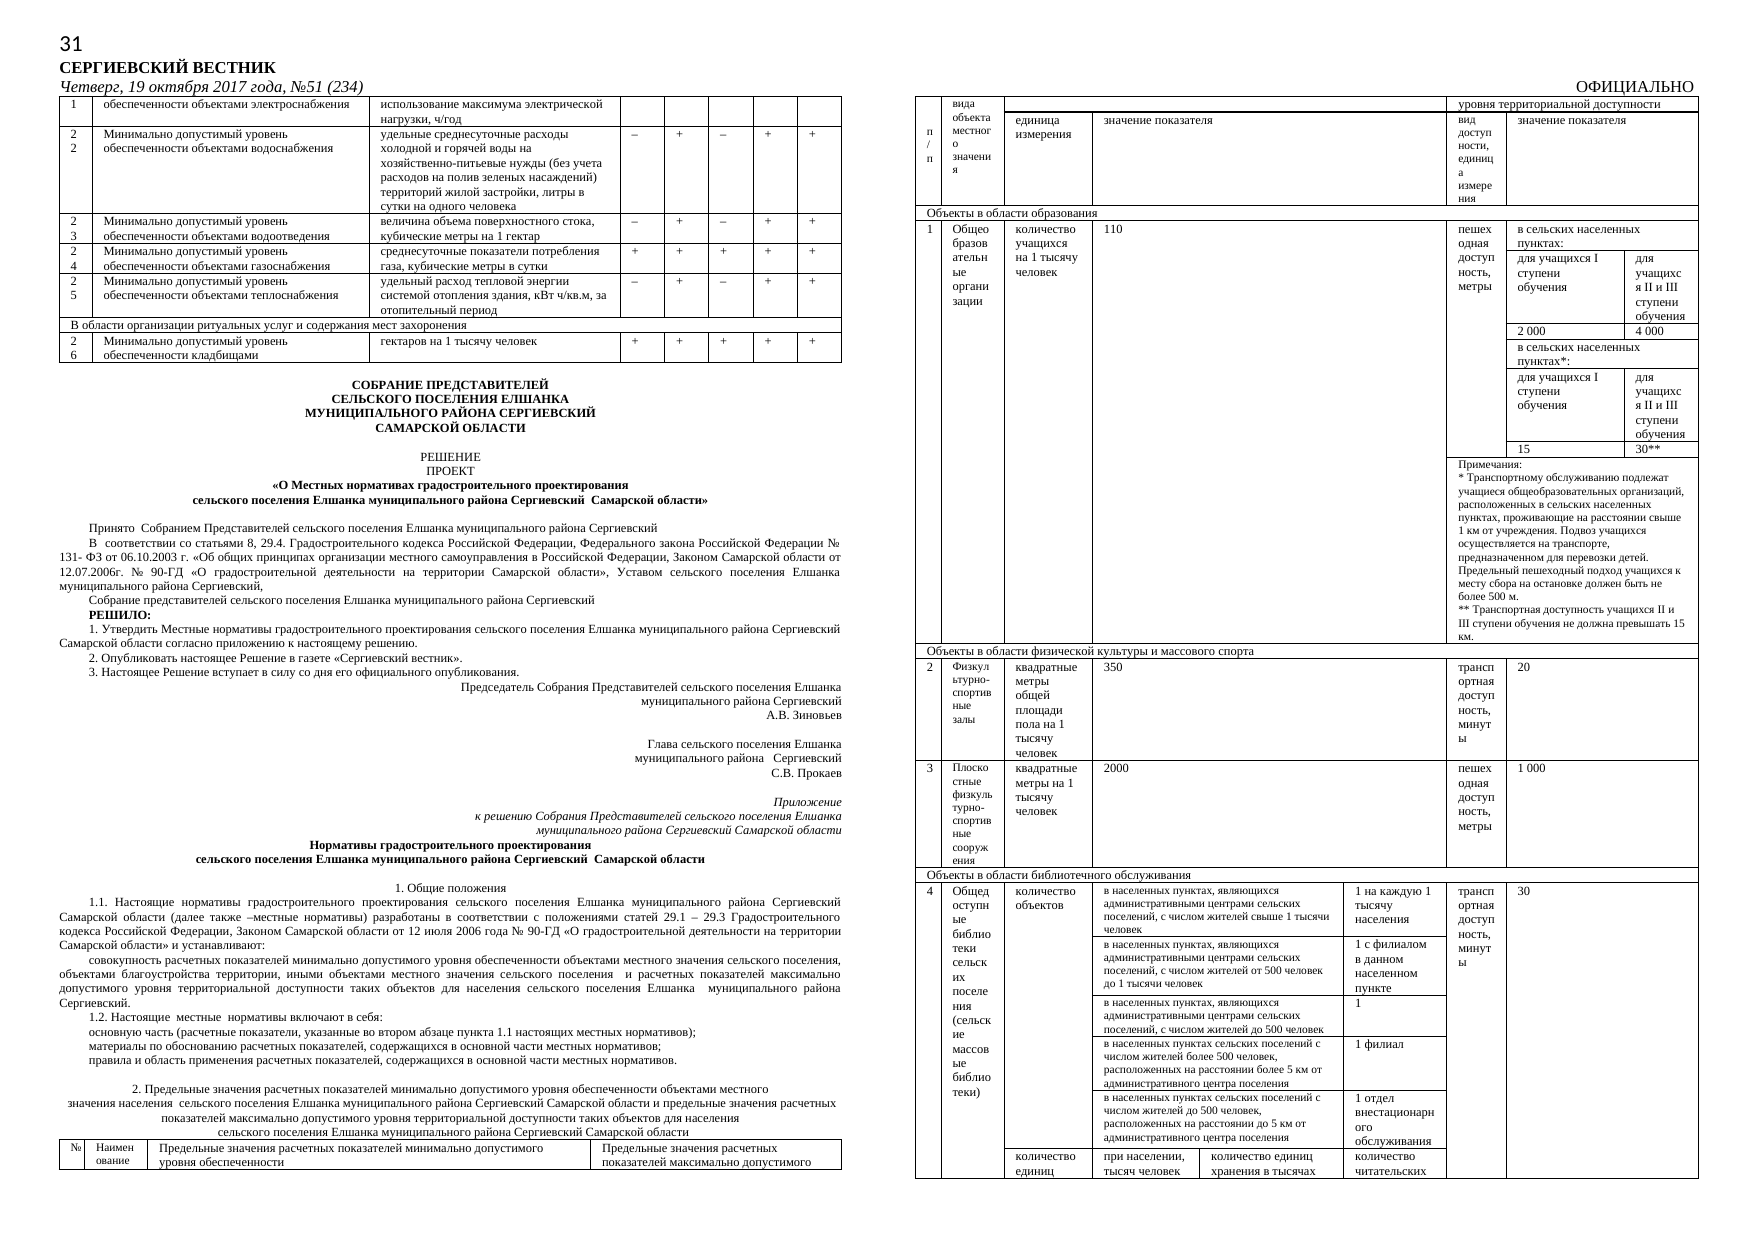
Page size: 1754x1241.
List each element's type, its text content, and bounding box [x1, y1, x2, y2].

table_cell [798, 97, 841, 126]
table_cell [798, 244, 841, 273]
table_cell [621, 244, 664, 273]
text основную часть (расчетные показатели, указанные во втором абзаце пункта 1.1 настоящих местных нормативов); [59, 1024, 842, 1039]
text ПРОЕКТ [59, 464, 842, 478]
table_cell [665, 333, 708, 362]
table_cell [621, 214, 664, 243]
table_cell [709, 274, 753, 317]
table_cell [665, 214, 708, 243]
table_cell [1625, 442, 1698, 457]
text Нормативы градостроительного проектирования [59, 837, 842, 852]
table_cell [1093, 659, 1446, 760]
text значения населения сельского поселения Елшанка муниципального района Сергиевский Самарской области и предельные значения расчетных показателей максимально допустимого уровня территориальной доступности таких объектов для населения [59, 1096, 842, 1125]
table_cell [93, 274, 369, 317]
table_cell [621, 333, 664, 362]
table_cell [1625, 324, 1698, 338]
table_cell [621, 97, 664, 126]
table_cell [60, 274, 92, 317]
text Приложение [59, 794, 842, 809]
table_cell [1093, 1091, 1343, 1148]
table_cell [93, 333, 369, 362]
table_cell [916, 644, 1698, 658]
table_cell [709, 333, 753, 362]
text муниципального района Сергиевский [59, 751, 842, 766]
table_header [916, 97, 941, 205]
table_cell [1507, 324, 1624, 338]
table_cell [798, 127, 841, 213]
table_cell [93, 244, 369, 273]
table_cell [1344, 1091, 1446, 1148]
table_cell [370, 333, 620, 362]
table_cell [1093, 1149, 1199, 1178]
text муниципального района Сергиевский [59, 694, 842, 708]
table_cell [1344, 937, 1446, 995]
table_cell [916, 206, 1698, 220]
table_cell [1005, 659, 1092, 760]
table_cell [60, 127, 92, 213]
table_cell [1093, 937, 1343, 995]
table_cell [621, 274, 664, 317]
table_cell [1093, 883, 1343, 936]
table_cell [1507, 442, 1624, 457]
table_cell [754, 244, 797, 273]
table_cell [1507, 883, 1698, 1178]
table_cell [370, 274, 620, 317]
text СЕЛЬСКОГО ПОСЕЛЕНИЯ ЕЛШАНКА [59, 392, 842, 406]
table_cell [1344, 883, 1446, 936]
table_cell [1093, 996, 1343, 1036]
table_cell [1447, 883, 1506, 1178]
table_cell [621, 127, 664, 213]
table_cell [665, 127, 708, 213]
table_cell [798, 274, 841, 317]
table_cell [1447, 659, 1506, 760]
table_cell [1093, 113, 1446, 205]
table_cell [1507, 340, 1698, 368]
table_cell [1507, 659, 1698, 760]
text САМАРСКОЙ ОБЛАСТИ [59, 421, 842, 435]
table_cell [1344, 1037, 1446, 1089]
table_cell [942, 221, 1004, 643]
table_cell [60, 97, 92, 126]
text Глава сельского поселения Елшанка [59, 737, 842, 751]
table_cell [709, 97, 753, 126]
text 3. Настоящее Решение вступает в силу со дня его официального опубликования. [59, 665, 842, 679]
text 2. Предельные значения расчетных показателей минимально допустимого уровня обеспеченности объектами местного [59, 1082, 842, 1096]
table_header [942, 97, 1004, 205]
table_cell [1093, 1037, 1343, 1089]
text С.В. Прокаев [59, 766, 842, 780]
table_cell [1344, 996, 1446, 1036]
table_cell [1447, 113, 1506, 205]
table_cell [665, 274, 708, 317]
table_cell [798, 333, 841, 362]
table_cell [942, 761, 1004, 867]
text СОБРАНИЕ ПРЕДСТАВИТЕЛЕЙ [59, 377, 842, 392]
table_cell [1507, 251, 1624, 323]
text к решению Собрания Представителей сельского поселения Елшанка [59, 809, 842, 823]
text МУНИЦИПАЛЬНОГО РАЙОНА СЕРГИЕВСКИЙ [59, 406, 842, 421]
text сельского поселения Елшанка муниципального района Сергиевский Самарской области [59, 1125, 842, 1139]
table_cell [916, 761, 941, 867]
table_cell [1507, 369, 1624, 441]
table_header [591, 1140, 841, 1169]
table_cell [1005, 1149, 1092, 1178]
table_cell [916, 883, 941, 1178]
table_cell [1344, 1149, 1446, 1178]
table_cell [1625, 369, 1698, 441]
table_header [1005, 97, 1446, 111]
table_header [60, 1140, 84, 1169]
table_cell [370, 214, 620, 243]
text РЕШЕНИЕ [59, 449, 842, 464]
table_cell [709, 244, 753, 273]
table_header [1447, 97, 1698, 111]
text 1. Утвердить Местные нормативы градостроительного проектирования сельского поселения Елшанка муниципального района Сергиевский Самарской области согласно приложению к настоящему решению. [59, 622, 842, 651]
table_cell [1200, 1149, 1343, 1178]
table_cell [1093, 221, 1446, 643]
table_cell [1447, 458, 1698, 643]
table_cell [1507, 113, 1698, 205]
text материалы по обоснованию расчетных показателей, содержащихся в основной части местных нормативов; [59, 1039, 842, 1053]
text муниципального района Сергиевский Самарской области [59, 823, 842, 837]
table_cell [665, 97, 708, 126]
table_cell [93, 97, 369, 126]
text совокупность расчетных показателей минимально допустимого уровня обеспеченности объектами местного значения сельского поселения, объектами благоустройства территории, иными объектами местного значения сельского поселения и расчетных показателей максимально допустимого уровня территориальной доступности таких объектов для населения сельского поселения Елшанка муниципального района Сергиевский. [59, 952, 842, 1010]
text сельского поселения Елшанка муниципального района Сергиевский Самарской области [59, 852, 842, 866]
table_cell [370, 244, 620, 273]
text 1.1. Настоящие нормативы градостроительного проектирования сельского поселения Елшанка муниципального района Сергиевский Самарской области (далее также –местные нормативы) разработаны в соответствии с положениями статей 29.1 – 29.3 Градостроительного кодекса Российской Федерации, Законом Самарской области от 12 июля 2006 года № 90-ГД «О градостроительной деятельности на территории Самарской области» и устанавливают: [59, 895, 842, 952]
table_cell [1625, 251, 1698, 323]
text В соответствии со статьями 8, 29.4. Градостроительного кодекса Российской Федерации, Федерального закона Российской Федерации № 131- ФЗ от 06.10.2003 г. «Об общих принципах организации местного самоуправления в Российской Федерации, Законом Самарской области от 12.07.2006г. № 90-ГД «О градостроительной деятельности на территории Самарской области», Уставом сельского поселения Елшанка муниципального района Сергиевский, [59, 536, 842, 593]
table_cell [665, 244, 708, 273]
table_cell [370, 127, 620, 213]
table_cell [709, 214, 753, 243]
text Принято Собранием Представителей сельского поселения Елшанка муниципального района Сергиевский [59, 521, 842, 536]
text 2. Опубликовать настоящее Решение в газете «Сергиевский вестник». [59, 651, 842, 665]
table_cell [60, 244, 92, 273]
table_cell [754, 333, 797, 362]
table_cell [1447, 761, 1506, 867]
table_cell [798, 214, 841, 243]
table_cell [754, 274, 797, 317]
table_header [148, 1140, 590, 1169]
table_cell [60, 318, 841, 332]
text правила и область применения расчетных показателей, содержащихся в основной части местных нормативов. [59, 1053, 842, 1067]
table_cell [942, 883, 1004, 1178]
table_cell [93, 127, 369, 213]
text 1.2. Настоящие местные нормативы включают в себя: [59, 1010, 842, 1024]
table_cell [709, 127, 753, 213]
text сельского поселения Елшанка муниципального района Сергиевский Самарской области» [59, 492, 842, 507]
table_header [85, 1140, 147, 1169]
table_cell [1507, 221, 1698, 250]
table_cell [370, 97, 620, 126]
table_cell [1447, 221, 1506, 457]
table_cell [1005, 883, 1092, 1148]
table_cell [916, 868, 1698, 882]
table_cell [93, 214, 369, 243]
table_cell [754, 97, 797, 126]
text А.В. Зиновьев [59, 708, 842, 722]
text 1. Общие положения [59, 881, 842, 895]
text РЕШИЛО: [59, 607, 842, 622]
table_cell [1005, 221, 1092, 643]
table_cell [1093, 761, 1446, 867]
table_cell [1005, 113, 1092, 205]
text «О Местных нормативах градостроительного проектирования [59, 478, 842, 492]
text Председатель Собрания Представителей сельского поселения Елшанка [59, 679, 842, 694]
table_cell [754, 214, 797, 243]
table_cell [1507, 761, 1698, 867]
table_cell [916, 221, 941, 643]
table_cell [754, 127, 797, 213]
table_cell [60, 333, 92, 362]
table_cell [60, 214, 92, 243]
text Собрание представителей сельского поселения Елшанка муниципального района Сергиевский [59, 593, 842, 607]
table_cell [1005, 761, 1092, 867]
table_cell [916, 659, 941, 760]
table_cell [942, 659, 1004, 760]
